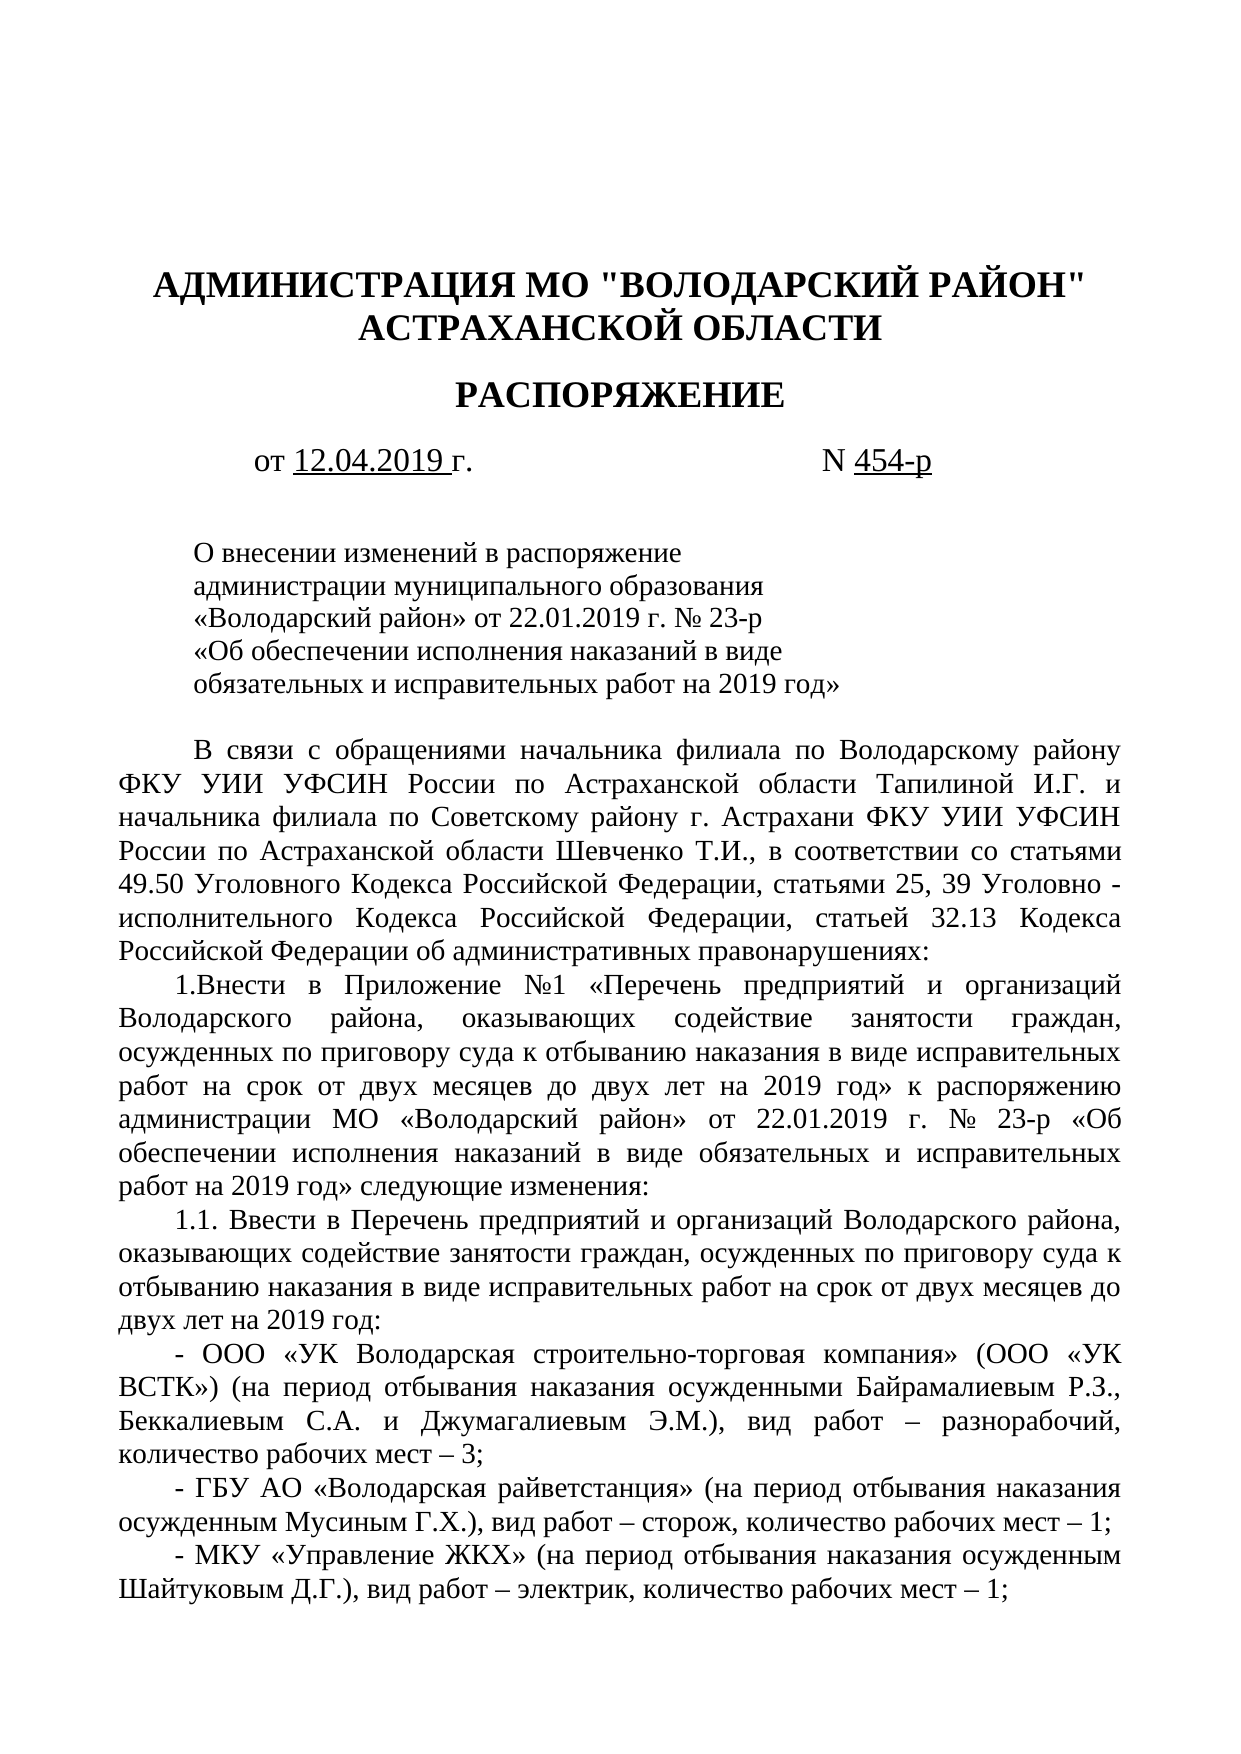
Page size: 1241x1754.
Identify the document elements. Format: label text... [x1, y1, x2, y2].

text 1.1. Ввести в Перечень предприятий и организаций Володарского района, оказывающих содействие занятости граждан, осужденных по приговору суда к отбыванию наказания в виде исправительных работ на срок от двух месяцев до двух лет на 2019 год: [118, 1202, 1122, 1336]
text АСТРАХАНСКОЙ ОБЛАСТИ [118, 306, 1122, 349]
text «Об обеспечении исполнения наказаний в виде [118, 638, 1122, 666]
text АДМИНИСТРАЦИЯ МО "ВОЛОДАРСКИЙ РАЙОН" [118, 262, 1122, 306]
table_header N 454-р [620, 440, 1133, 478]
text О внесении изменений в распоряжение [118, 539, 1122, 568]
text - ООО «УК Володарская строительно-торговая компания» (ООО «УК ВСТК») (на период отбывания наказания осужденными Байрамалиевым Р.З., Беккалиевым С.А. и Джумагалиевым Э.М.), вид работ – разнорабочий, количество рабочих мест – 3; [118, 1336, 1122, 1470]
table_header от 12.04.2019 г. [107, 440, 620, 478]
text - ГБУ АО «Володарская райветстанция» (на период отбывания наказания осужденным Мусиным Г.Х.), вид работ – сторож, количество рабочих мест – 1; [118, 1470, 1122, 1537]
text администрации муниципального образования [118, 572, 1122, 601]
text РАСПОРЯЖЕНИЕ [118, 373, 1122, 416]
text В связи с обращениями начальника филиала по Володарскому району ФКУ УИИ УФСИН России по Астраханской области Тапилиной И.Г. и начальника филиала по Советскому району г. Астрахани ФКУ УИИ УФСИН России по Астраханской области Шевченко Т.И., в соответствии со статьями 49.50 Уголовного Кодекса Российской Федерации, статьями 25, 39 Уголовно - исполнительного Кодекса Российской Федерации, статьей 32.13 Кодекса Российской Федерации об административных правонарушениях: [118, 732, 1122, 967]
text «Володарский район» от 22.01.2019 г. № 23-р [118, 605, 1122, 634]
text обязательных и исправительных работ на 2019 год» [118, 671, 1122, 699]
text - МКУ «Управление ЖКХ» (на период отбывания наказания осужденным Шайтуковым Д.Г.), вид работ – электрик, количество рабочих мест – 1; [118, 1537, 1122, 1604]
text 1.Внести в Приложение №1 «Перечень предприятий и организаций Володарского района, оказывающих содействие занятости граждан, осужденных по приговору суда к отбыванию наказания в виде исправительных работ на срок от двух месяцев до двух лет на 2019 год» к распоряжению администрации МО «Володарский район» от 22.01.2019 г. № 23-р «Об обеспечении исполнения наказаний в виде обязательных и исправительных работ на 2019 год» следующие изменения: [118, 967, 1122, 1202]
